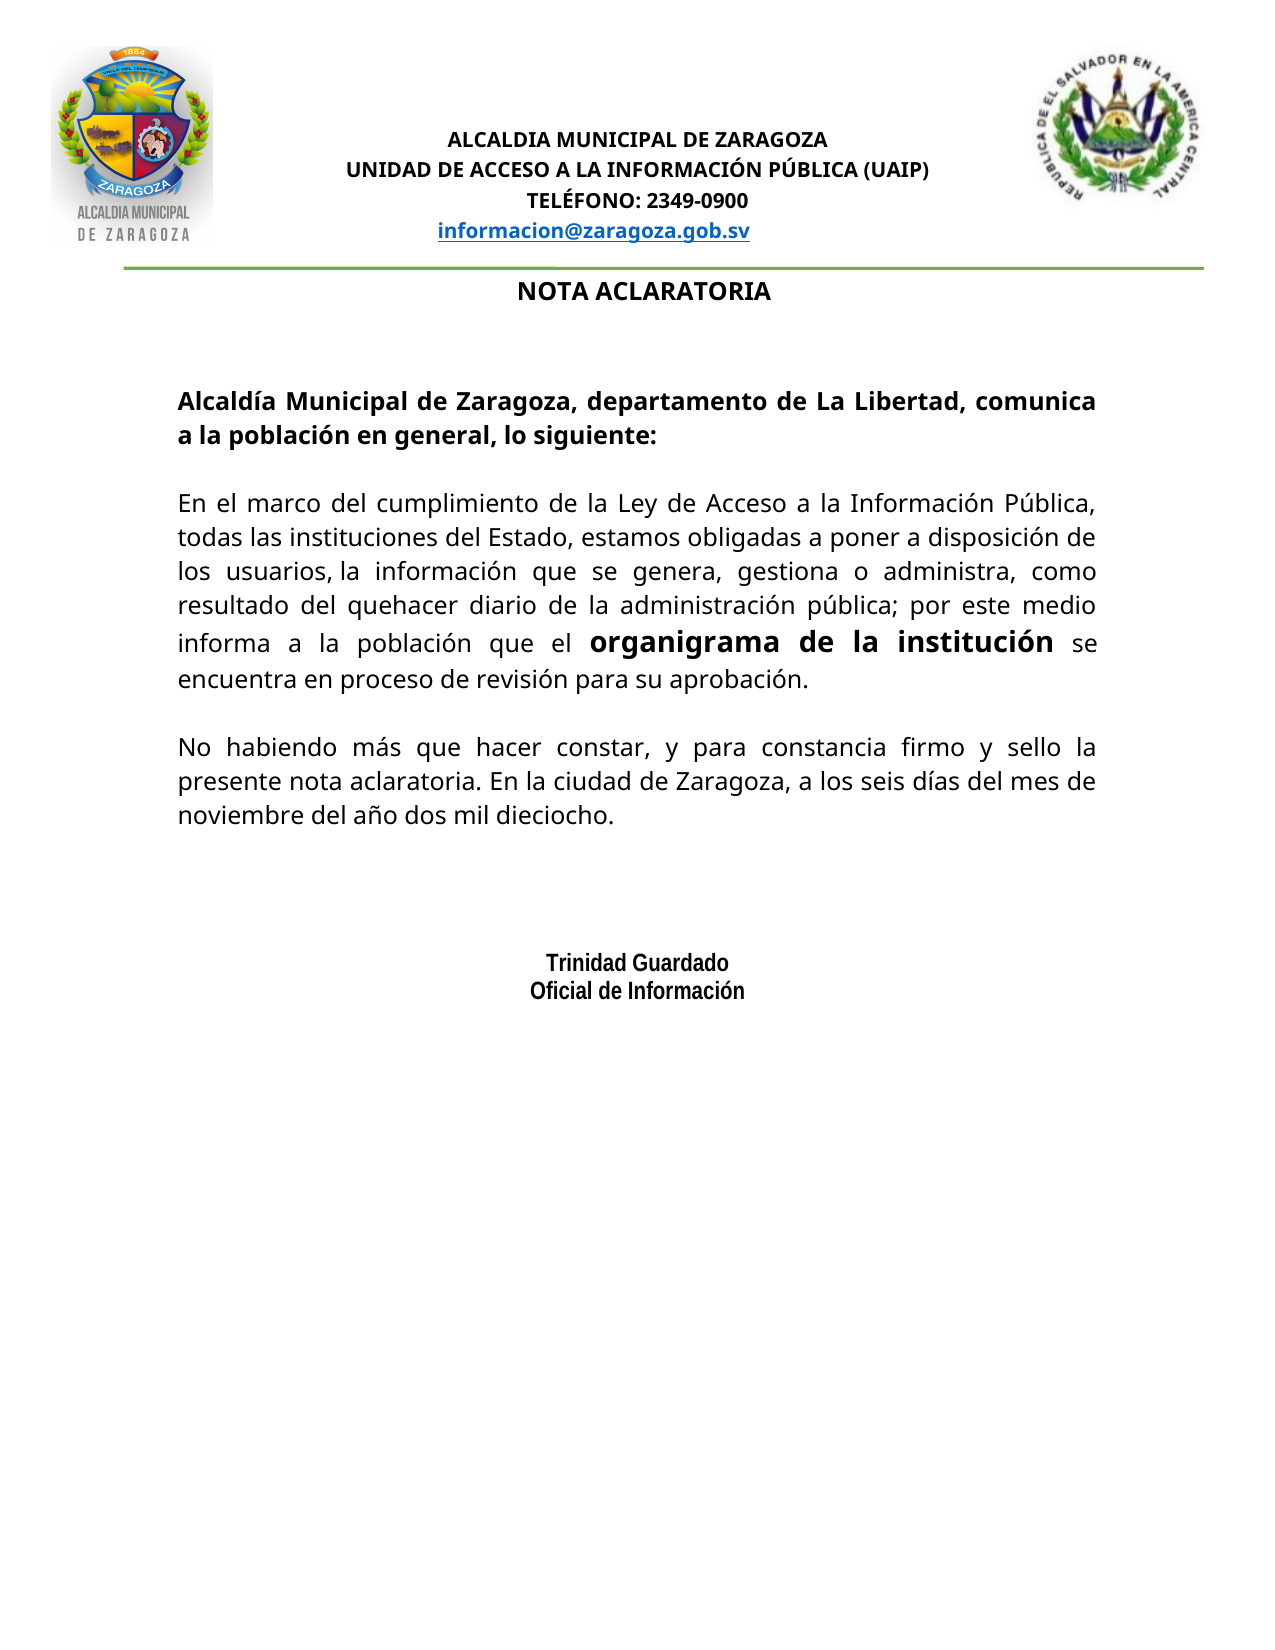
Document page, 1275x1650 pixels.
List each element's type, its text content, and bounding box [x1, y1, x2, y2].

text Trinidad Guardado [177, 947, 1098, 976]
text En el marco del cumplimiento de la Ley de Acceso a la Información Pública, todas las instituciones del Estado, estamos obligadas a poner a disposición de los usuarios, la información que se genera, gestiona o administra, como resultado del quehacer diario de la administración pública; por este medio informa a la población que el organigrama de la institución se encuentra en proceso de revisión para su aprobación. [177, 486, 1098, 696]
text No habiendo más que hacer constar, y para constancia firmo y sello la presente nota aclaratoria. En la ciudad de Zaragoza, a los seis días del mes de noviembre del año dos mil dieciocho. [177, 729, 1098, 832]
text Alcaldía Municipal de Zaragoza, departamento de La Libertad, comunica a la población en general, lo siguiente: [177, 383, 1098, 451]
text NOTA ACLARATORIA [177, 273, 1098, 308]
picture [1031, 45, 1205, 213]
text Oficial de Información [177, 976, 1098, 1005]
picture [50, 46, 213, 244]
